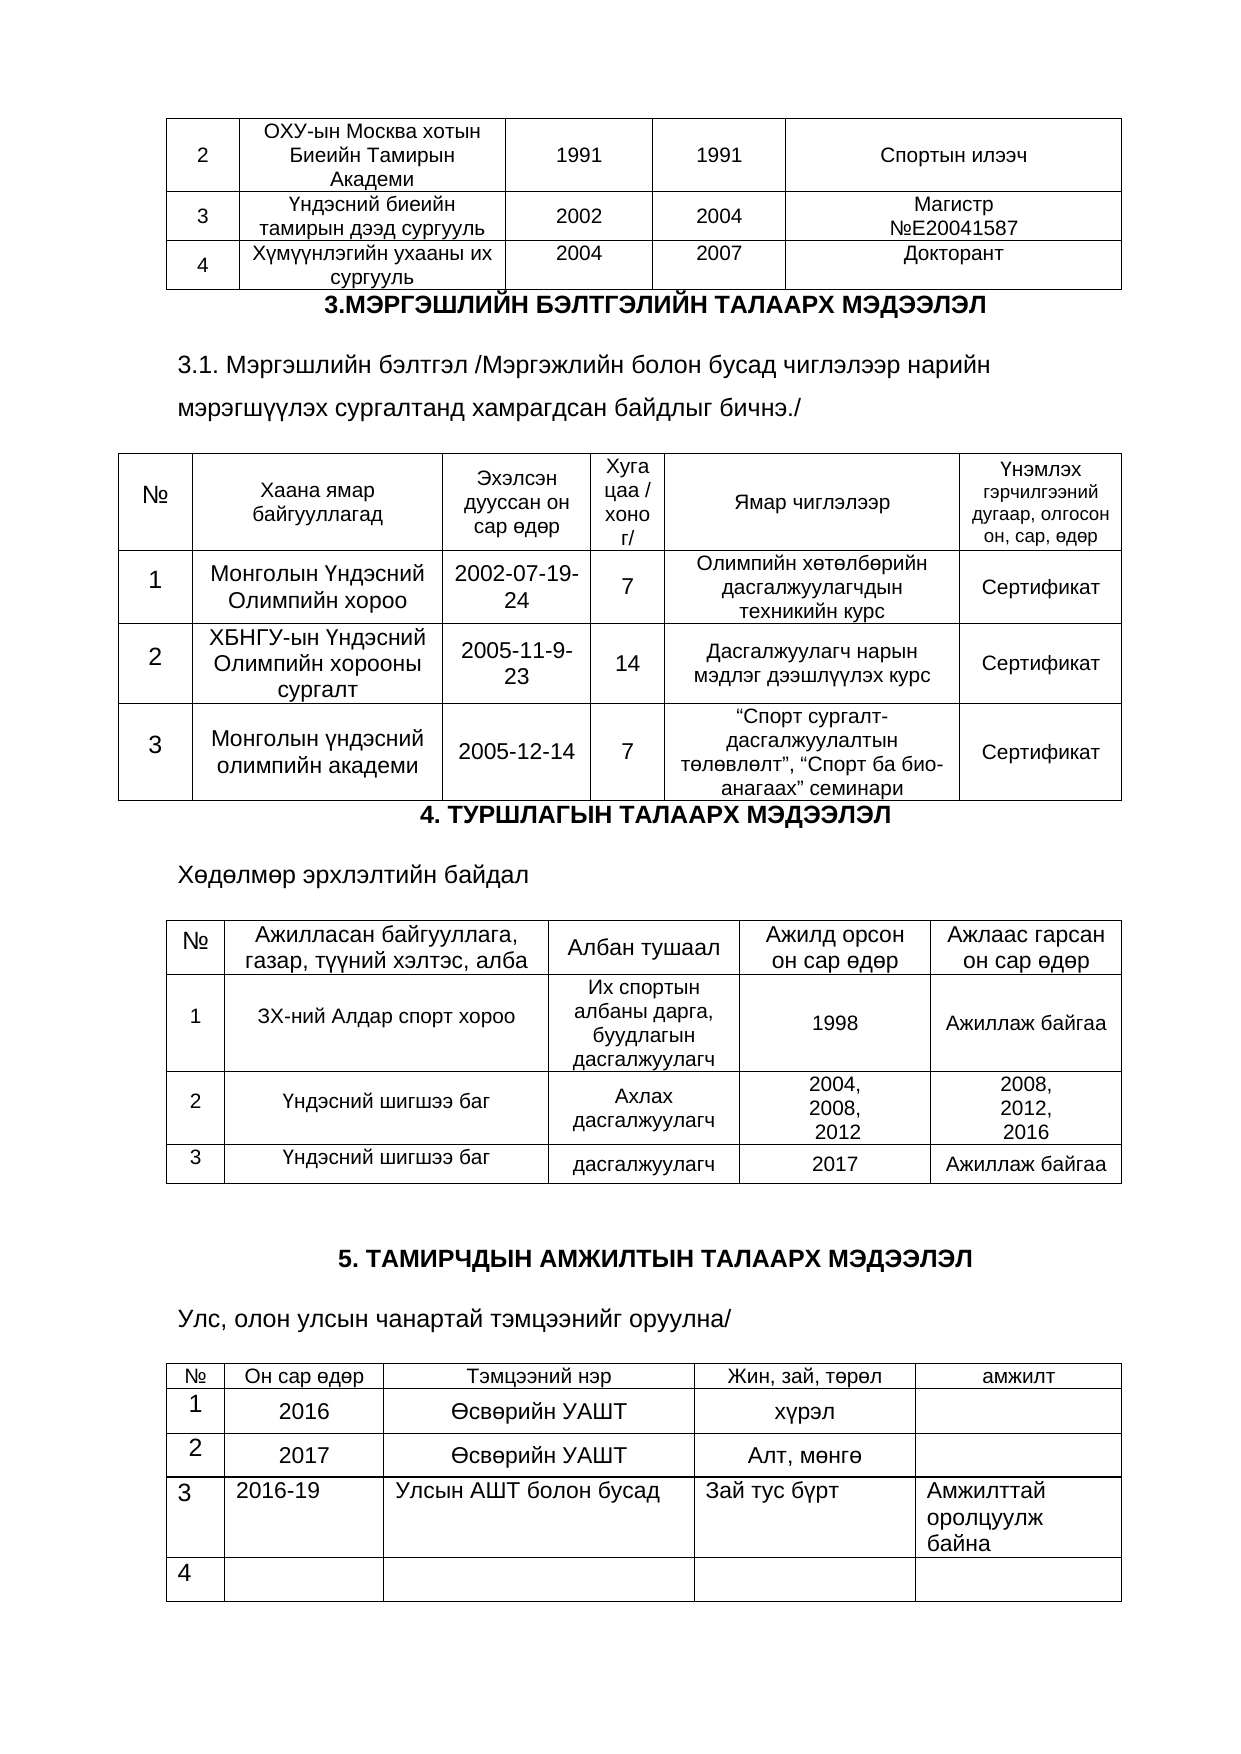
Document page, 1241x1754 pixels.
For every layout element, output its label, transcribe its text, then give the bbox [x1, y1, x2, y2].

table_cell 14 [591, 624, 664, 703]
table_cell 2 [167, 1072, 224, 1144]
table_cell 2004 [653, 192, 785, 240]
table_cell 2016 [225, 1389, 383, 1432]
table_cell 7 [591, 551, 664, 622]
table_cell Олимпийн хөтөлбөрийн дасгалжуулагчдын техникийн курс [665, 551, 959, 622]
table_cell Магистр №Е20041587 [786, 192, 1121, 240]
text Хөдөлмөр эрхлэлтийн байдал [177, 860, 1134, 889]
table_header Он сар өдөр [225, 1364, 383, 1388]
table_cell 1991 [506, 119, 652, 191]
table_cell 4 [167, 1558, 224, 1601]
table_cell Хүмүүнлэгийн ухааны их сургууль [240, 241, 505, 289]
table_header Үнэмлэх гэрчилгээний дугаар, олгосон он, сар, өдөр [960, 454, 1121, 549]
table_header № [167, 921, 224, 974]
table_cell [695, 1558, 915, 1601]
table_cell 1 [119, 551, 192, 622]
table_cell 3 [167, 192, 239, 240]
table_cell [916, 1389, 1121, 1432]
text 3.1. Мэргэшлийн бэлтгэл /Мэргэжлийн болон бусад чиглэлээр нарийн мэрэгшүүлэх сургалтанд хамрагдсан байдлыг бичнэ./ [177, 350, 1134, 422]
table_cell 3 [119, 704, 192, 799]
table_cell Үндэсний биеийн тамирын дээд сургууль [240, 192, 505, 240]
table_cell 2017 [740, 1145, 930, 1183]
table_header Тэмцээний нэр [384, 1364, 694, 1388]
table_cell 1 [167, 975, 224, 1071]
table_cell Дасгалжуулагч нарын мэдлэг дээшлүүлэх курс [665, 624, 959, 703]
text 5. ТАМИРЧДЫН АМЖИЛТЫН ТАЛААРХ МЭДЭЭЛЭЛ [177, 1244, 1134, 1272]
table_header № [119, 454, 192, 549]
table_cell 2017 [225, 1434, 383, 1476]
table_cell ЗХ-ний Алдар спорт хороо [225, 975, 548, 1071]
table_cell 2002-07-19-24 [443, 551, 590, 622]
table_cell 4 [167, 241, 239, 289]
table_header Эхэлсэн дууссан он сар өдөр [443, 454, 590, 549]
table_header Хугацаа /хоног/ [591, 454, 664, 549]
table_header № [167, 1364, 224, 1388]
table_cell 2002 [506, 192, 652, 240]
table_cell 2 [119, 624, 192, 703]
table_cell 2005-12-14 [443, 704, 590, 799]
table_cell 2004 [506, 241, 652, 289]
table_cell 2005-11-9-23 [443, 624, 590, 703]
table_cell [916, 1434, 1121, 1476]
table_header Албан тушаал [549, 921, 739, 974]
table_header Ажлаас гарсан он сар өдөр [931, 921, 1121, 974]
table_cell Монголын Үндэсний Олимпийн хороо [193, 551, 442, 622]
table_cell Үндэсний шигшээ баг [225, 1072, 548, 1144]
table_cell [916, 1558, 1121, 1601]
table_header амжилт [916, 1364, 1121, 1388]
table_cell Спортын илээч [786, 119, 1121, 191]
table_cell Докторант [786, 241, 1121, 289]
table_cell 2007 [653, 241, 785, 289]
table_cell Улсын АШТ болон бусад [384, 1478, 694, 1557]
table_cell дасгалжуулагч [549, 1145, 739, 1183]
text Улс, олон улсын чанартай тэмцээнийг оруулна/ [177, 1303, 1134, 1332]
table_cell 1 [167, 1389, 224, 1432]
table_cell Үндэсний шигшээ баг [225, 1145, 548, 1183]
table_cell Амжилттай оролцуулж байна [916, 1478, 1121, 1557]
table_header Жин, зай, төрөл [695, 1364, 915, 1388]
table_header Хаана ямар байгууллагад [193, 454, 442, 549]
table_header Ажилласан байгууллага, газар, түүний хэлтэс, алба [225, 921, 548, 974]
table_cell Монголын үндэсний олимпийн академи [193, 704, 442, 799]
table_cell Сертификат [960, 551, 1121, 622]
table_cell 1991 [653, 119, 785, 191]
table_header Ажилд орсон он сар өдөр [740, 921, 930, 974]
table_cell хүрэл [695, 1389, 915, 1432]
table_cell 3 [167, 1145, 224, 1183]
table_cell Зай тус бүрт [695, 1478, 915, 1557]
table_cell Өсвөрийн УАШТ [384, 1389, 694, 1432]
table_cell 2016-19 [225, 1478, 383, 1557]
text 4. ТУРШЛАГЫН ТАЛААРХ МЭДЭЭЛЭЛ [177, 801, 1134, 829]
table_cell Ажиллаж байгаа [931, 1145, 1121, 1183]
table_cell 2 [167, 119, 239, 191]
table_cell Алт, мөнгө [695, 1434, 915, 1476]
table_cell 2004, 2008, 2012 [740, 1072, 930, 1144]
table_cell 2 [167, 1434, 224, 1476]
table_cell ХБНГУ-ын Үндэсний Олимпийн хорооны сургалт [193, 624, 442, 703]
text 3.МЭРГЭШЛИЙН БЭЛТГЭЛИЙН ТАЛААРХ МЭДЭЭЛЭЛ [177, 290, 1134, 319]
table_cell [384, 1558, 694, 1601]
table_cell [225, 1558, 383, 1601]
table_cell 3 [167, 1478, 224, 1557]
table_cell Өсвөрийн УАШТ [384, 1434, 694, 1476]
table_cell Ажиллаж байгаа [931, 975, 1121, 1071]
table_cell 7 [591, 704, 664, 799]
table_cell “Спорт сургалт-дасгалжуулалтын төлөвлөлт”, “Спорт ба био-анагаах” семинари [665, 704, 959, 799]
table_cell 1998 [740, 975, 930, 1071]
table_header Ямар чиглэлээр [665, 454, 959, 549]
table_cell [240, 119, 505, 191]
table_cell Их спортын албаны дарга, буудлагын дасгалжуулагч [549, 975, 739, 1071]
table_cell Ахлах дасгалжуулагч [549, 1072, 739, 1144]
table_cell Сертификат [960, 624, 1121, 703]
table_cell Сертификат [960, 704, 1121, 799]
table_cell 2008, 2012, 2016 [931, 1072, 1121, 1144]
